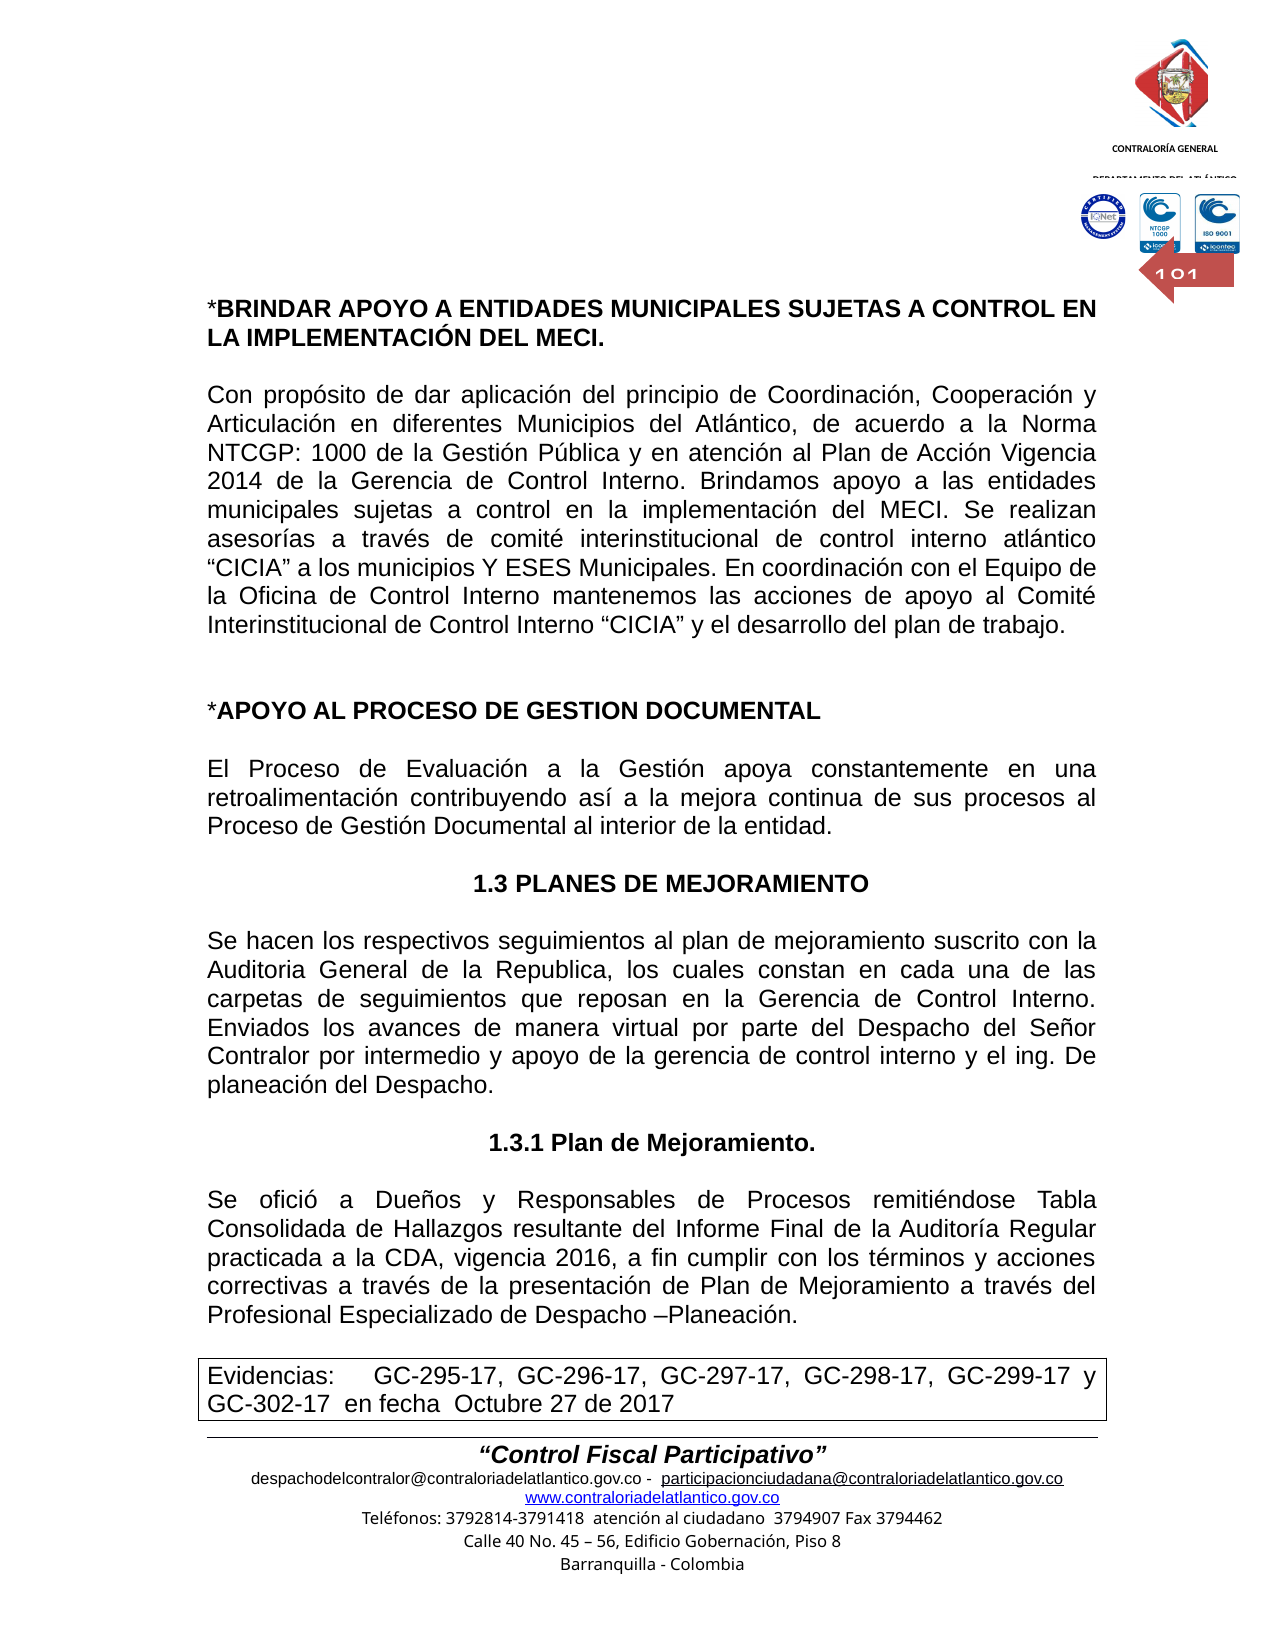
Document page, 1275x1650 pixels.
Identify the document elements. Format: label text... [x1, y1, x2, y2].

text *APOYO AL PROCESO DE GESTION DOCUMENTAL [207, 696, 1098, 725]
text *BRINDAR APOYO A ENTIDADES MUNICIPALES SUJETAS A CONTROL EN LA IMPLEMENTACIÓN DEL MECI. [207, 294, 1098, 351]
text Se hacen los respectivos seguimientos al plan de mejoramiento suscrito con la Auditoria General de la Republica, los cuales constan en cada una de las carpetas de seguimientos que reposan en la Gerencia de Control Interno. Enviados los avances de manera virtual por parte del Despacho del Señor Contralor por intermedio y apoyo de la gerencia de control interno y el ing. De planeación del Despacho. [207, 926, 1098, 1099]
text Evidencias: GC-295-17, GC-296-17, GC-297-17, GC-298-17, GC-299-17 y GC-302-17 en fecha Octubre 27 de 2017 [199, 1359, 1106, 1420]
picture [1134, 38, 1208, 127]
picture [1081, 194, 1126, 239]
text Se ofició a Dueños y Responsables de Procesos remitiéndose Tabla Consolidada de Hallazgos resultante del Informe Final de la Auditoría Regular practicada a la CDA, vigencia 2016, a fin cumplir con los términos y acciones correctivas a través de la presentación de Plan de Mejoramiento a través del Profesional Especializado de Despacho –Planeación. [207, 1185, 1098, 1329]
text El Proceso de Evaluación a la Gestión apoya constantemente en una retroalimentación contribuyendo así a la mejora continua de sus procesos al Proceso de Gestión Documental al interior de la entidad. [207, 754, 1098, 840]
list PLANES DE MEJORAMIENTO [244, 869, 1098, 897]
text 1.3.1 Plan de Mejoramiento. [207, 1127, 1098, 1156]
text Con propósito de dar aplicación del principio de Coordinación, Cooperación y Articulación en diferentes Municipios del Atlántico, de acuerdo a la Norma NTCGP: 1000 de la Gestión Pública y en atención al Plan de Acción Vigencia 2014 de la Gerencia de Control Interno. Brindamos apoyo a las entidades municipales sujetas a control en la implementación del MECI. Se realizan asesorías a través de comité interinstitucional de control interno atlántico “CICIA” a los municipios Y ESES Municipales. En coordinación con el Equipo de la Oficina de Control Interno mantenemos las acciones de apoyo al Comité Interinstitucional de Control Interno “CICIA” y el desarrollo del plan de trabajo. [207, 380, 1098, 639]
picture [1139, 193, 1181, 253]
